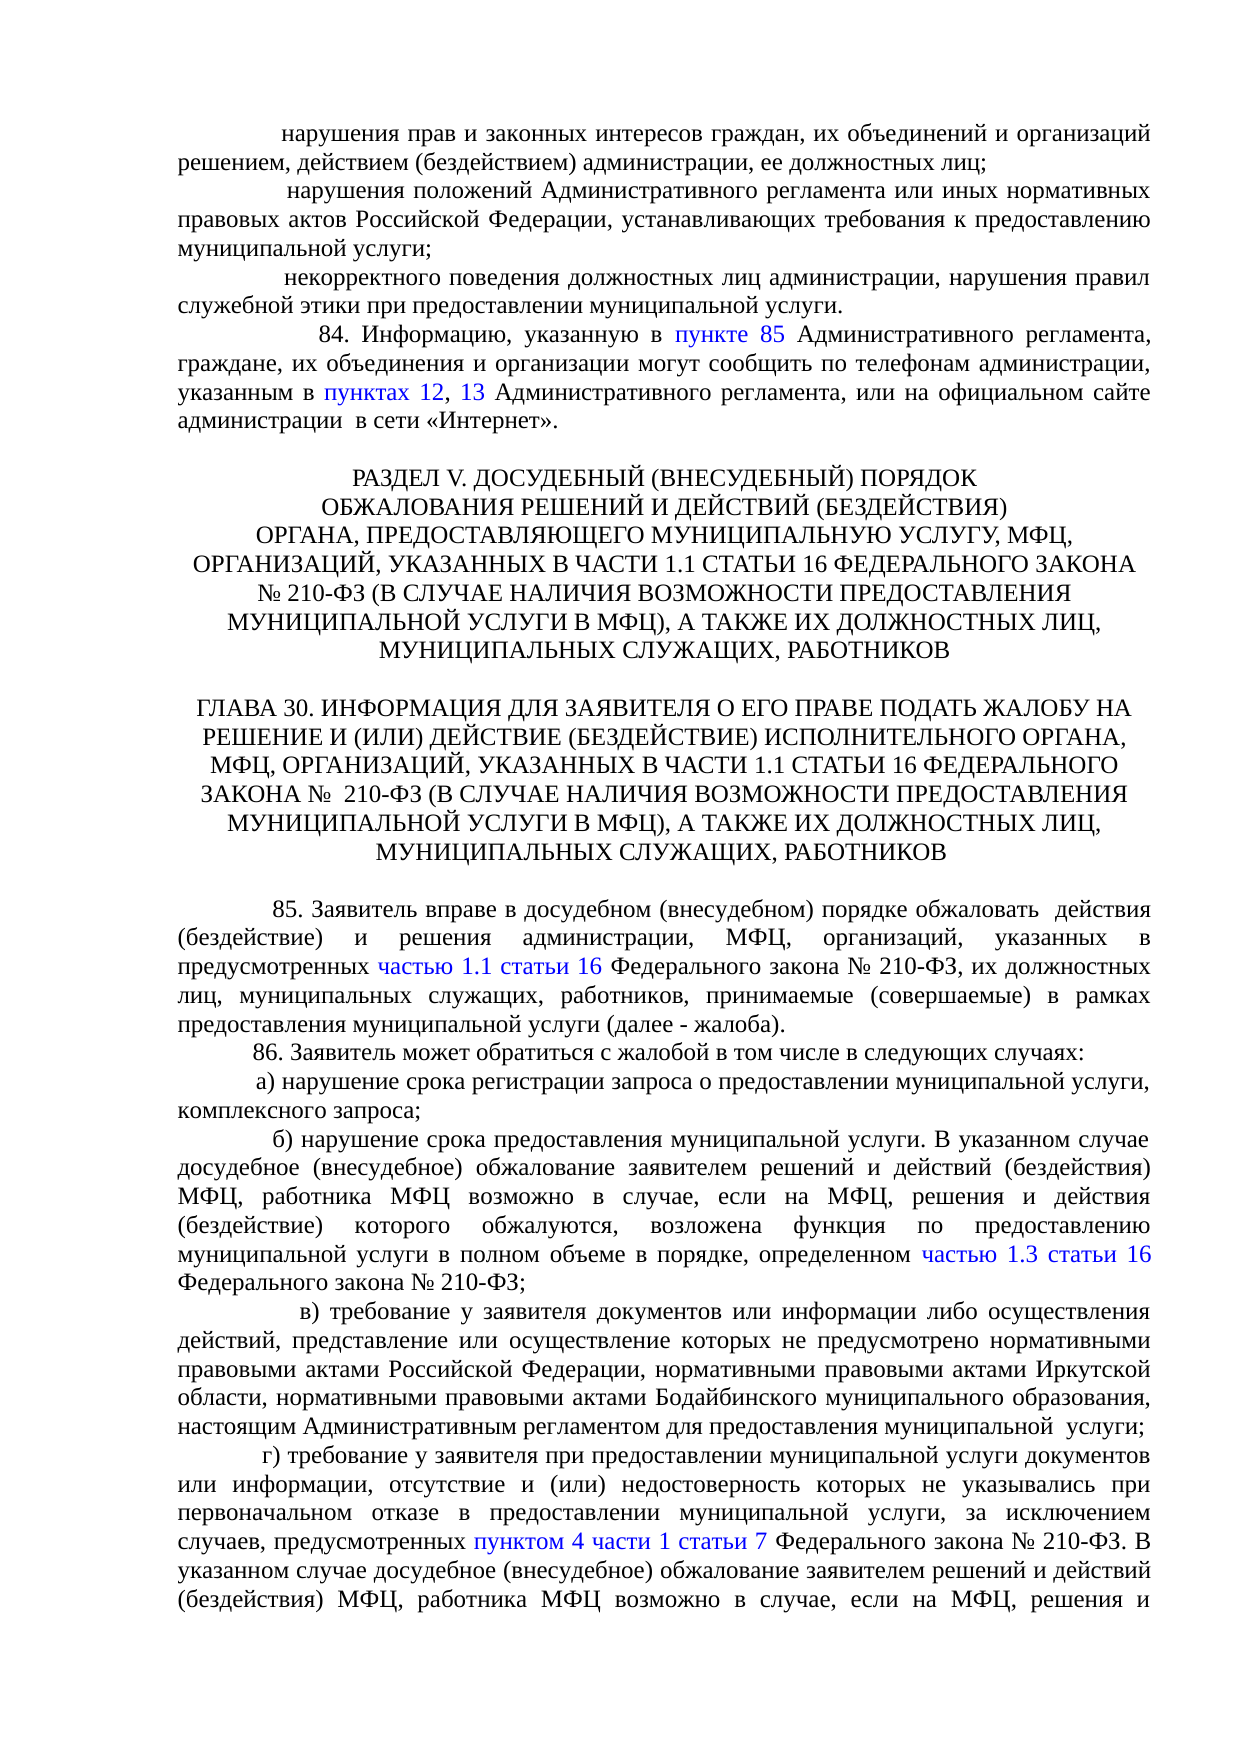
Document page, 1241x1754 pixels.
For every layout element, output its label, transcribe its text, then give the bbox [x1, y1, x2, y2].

text 84. Информацию, указанную в пункте 85 Административного регламента, граждане, их объединения и организации могут сообщить по телефонам администрации, указанным в пунктах 12, 13 Административного регламента, или на официальном сайте администрации в сети «Интернет». [177, 319, 1152, 434]
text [177, 1440, 1152, 1612]
text некорректного поведения должностных лиц администрации, нарушения правил служебной этики при предоставлении муниципальной услуги. [177, 262, 1152, 319]
text нарушения прав и законных интересов граждан, их объединений и организаций решением, действием (бездействием) администрации, ее должностных лиц; [177, 118, 1152, 176]
text нарушения положений Административного регламента или иных нормативных правовых актов Российской Федерации, устанавливающих требования к предоставлению муниципальной услуги; [177, 176, 1152, 262]
text ГЛАВА 30. ИНФОРМАЦИЯ ДЛЯ ЗАЯВИТЕЛЯ О ЕГО ПРАВЕ ПОДАТЬ ЖАЛОБУ НА РЕШЕНИЕ И (ИЛИ) ДЕЙСТВИЕ (БЕЗДЕЙСТВИЕ) ИСПОЛНИТЕЛЬНОГО ОРГАНА, МФЦ, ОРГАНИЗАЦИЙ, УКАЗАННЫХ В ЧАСТИ 1.1 СТАТЬИ 16 ФЕДЕРАЛЬНОГО ЗАКОНА № 210-ФЗ (В СЛУЧАЕ НАЛИЧИЯ ВОЗМОЖНОСТИ ПРЕДОСТАВЛЕНИЯ МУНИЦИПАЛЬНОЙ УСЛУГИ В МФЦ), А ТАКЖЕ ИХ ДОЛЖНОСТНЫХ ЛИЦ, МУНИЦИПАЛЬНЫХ СЛУЖАЩИХ, РАБОТНИКОВ [177, 693, 1152, 894]
text РАЗДЕЛ V. ДОСУДЕБНЫЙ (ВНЕСУДЕБНЫЙ) ПОРЯДОК ОБЖАЛОВАНИЯ РЕШЕНИЙ И ДЕЙСТВИЙ (БЕЗДЕЙСТВИЯ) ОРГАНА, ПРЕДОСТАВЛЯЮЩЕГО МУНИЦИПАЛЬНУЮ УСЛУГУ, МФЦ, ОРГАНИЗАЦИЙ, УКАЗАННЫХ В ЧАСТИ 1.1 СТАТЬИ 16 ФЕДЕРАЛЬНОГО ЗАКОНА [177, 463, 1152, 578]
text 86. Заявитель может обратиться с жалобой в том числе в следующих случаях: [177, 1037, 1152, 1066]
text 85. Заявитель вправе в досудебном (внесудебном) порядке обжаловать действия (бездействие) и решения администрации, МФЦ, организаций, указанных в предусмотренных частью 1.1 статьи 16 Федерального закона № 210-ФЗ, их должностных лиц, муниципальных служащих, работников, принимаемые (совершаемые) в рамках предоставления муниципальной услуги (далее - жалоба). [177, 894, 1152, 1037]
text б) нарушение срока предоставления муниципальной услуги. В указанном случае досудебное (внесудебное) обжалование заявителем решений и действий (бездействия) МФЦ, работника МФЦ возможно в случае, если на МФЦ, решения и действия (бездействие) которого обжалуются, возложена функция по предоставлению муниципальной услуги в полном объеме в порядке, определенном частью 1.3 статьи 16 Федерального закона № 210-ФЗ; [177, 1124, 1152, 1296]
text № 210-ФЗ (В СЛУЧАЕ НАЛИЧИЯ ВОЗМОЖНОСТИ ПРЕДОСТАВЛЕНИЯ МУНИЦИПАЛЬНОЙ УСЛУГИ В МФЦ), А ТАКЖЕ ИХ ДОЛЖНОСТНЫХ ЛИЦ, МУНИЦИПАЛЬНЫХ СЛУЖАЩИХ, РАБОТНИКОВ [177, 578, 1152, 664]
text а) нарушение срока регистрации запроса о предоставлении муниципальной услуги, комплексного запроса; [177, 1066, 1152, 1124]
text в) требование у заявителя документов или информации либо осуществления действий, представление или осуществление которых не предусмотрено нормативными правовыми актами Российской Федерации, нормативными правовыми актами Иркутской области, нормативными правовыми актами Бодайбинского муниципального образования, настоящим Административным регламентом для предоставления муниципальной услуги; [177, 1296, 1152, 1440]
